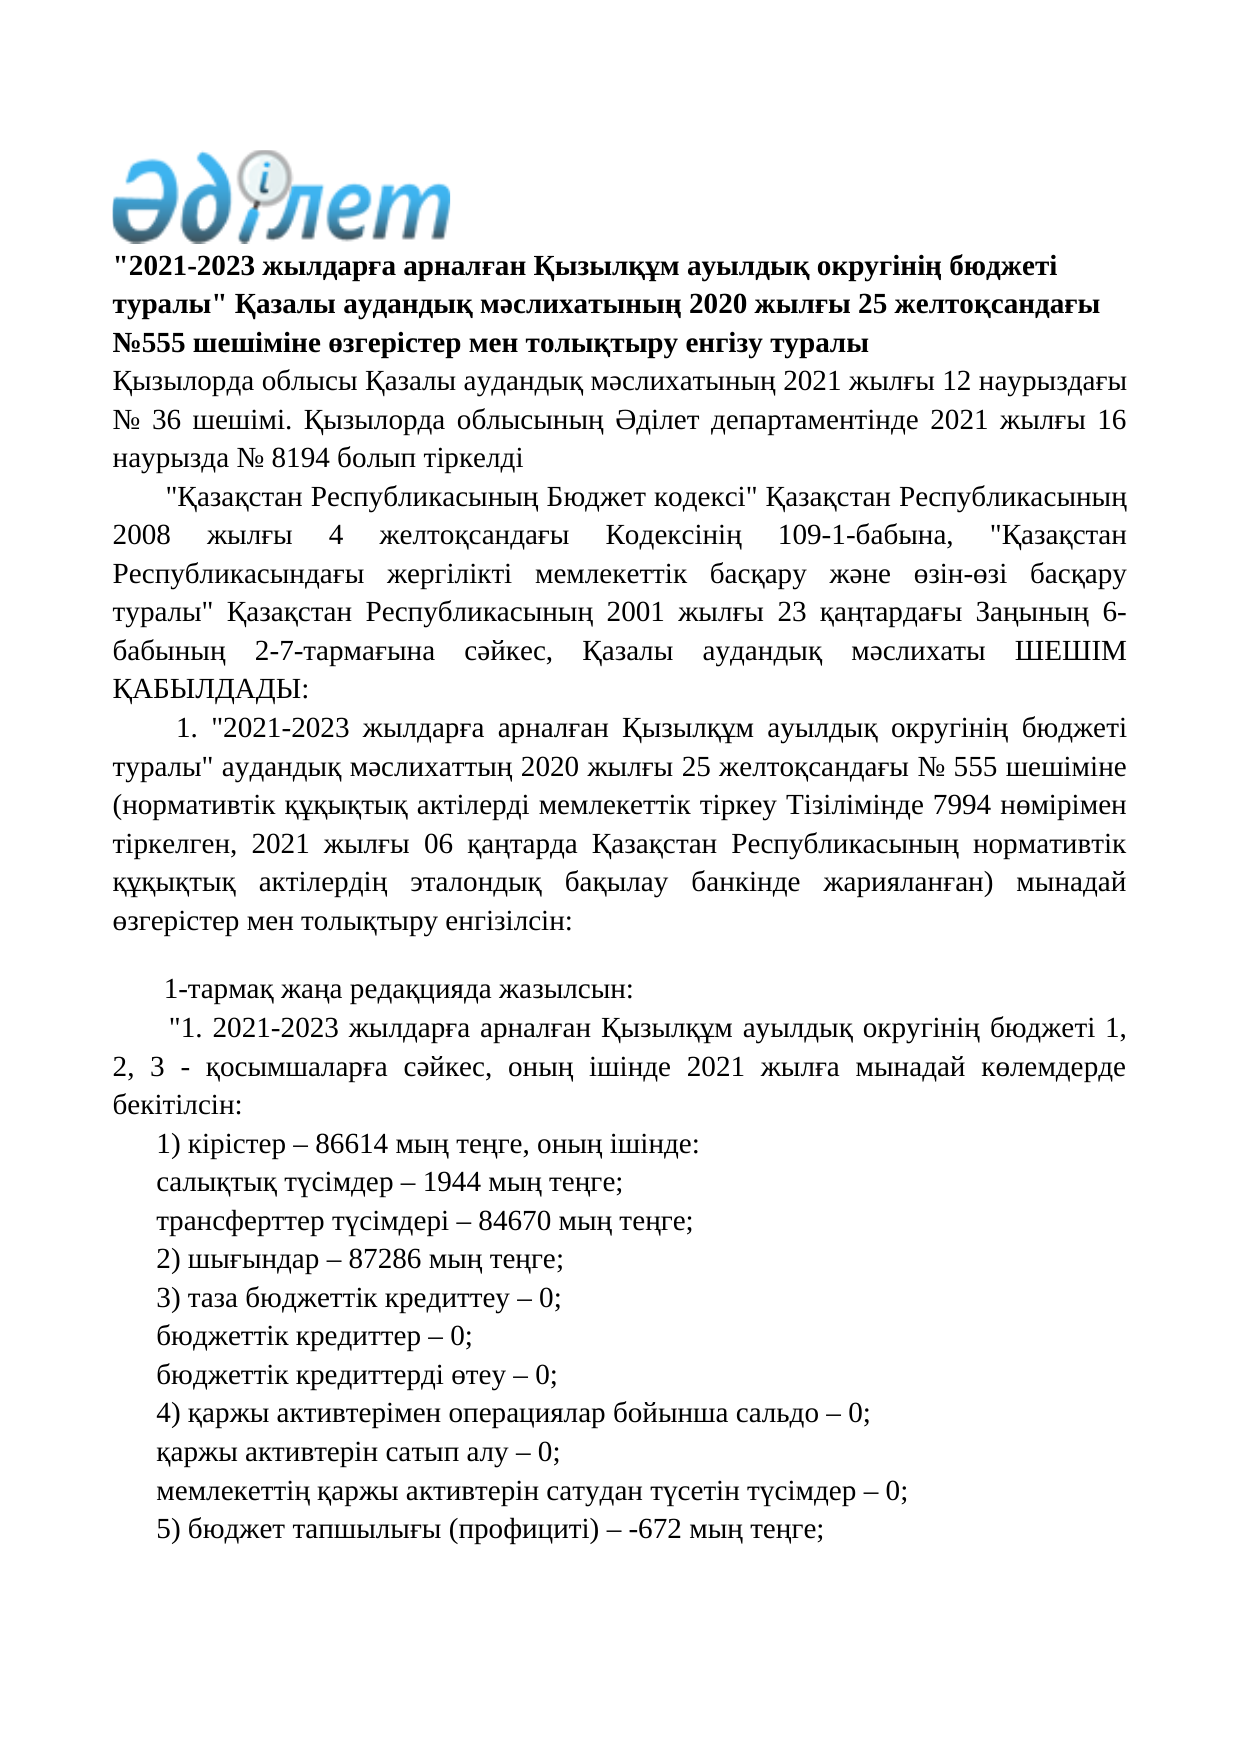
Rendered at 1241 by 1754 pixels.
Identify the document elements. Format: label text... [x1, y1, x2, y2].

text 3) таза бюджеттік кредиттеу – 0; [112, 1280, 1128, 1313]
text қаржы активтерін сатып алу – 0; [112, 1434, 1128, 1468]
picture [112, 150, 451, 244]
text 4) қаржы активтерімен операциялар бойынша сальдо – 0; [112, 1396, 1128, 1429]
text мемлекеттің қаржы активтерін сатудан түсетін түсімдер – 0; [112, 1473, 1128, 1506]
text "Қазақстан Республикасының Бюджет кодексі" Қазақстан Республикасының 2008 жылғы 4 желтоқсандағы Кодексінің 109-1-бабына, "Қазақстан Республикасындағы жергілікті мемлекеттік басқару және өзін-өзі басқару туралы" Қазақстан Республикасының 2001 жылғы 23 қаңтардағы Заңының 6-бабының 2-7-тармағына сәйкес, Қазалы аудандық мәслихаты ШЕШІМ ҚАБЫЛДАДЫ: [112, 479, 1128, 705]
text бюджеттік кредиттер – 0; [112, 1318, 1128, 1352]
text 1. "2021-2023 жылдарға арналған Қызылқұм ауылдық округінің бюджеті туралы" аудандық мәслихаттың 2020 жылғы 25 желтоқсандағы № 555 шешіміне (нормативтік құқықтық актілерді мемлекеттік тіркеу Тізілімінде 7994 нөмірімен тіркелген, 2021 жылғы 06 қаңтарда Қазақстан Республикасының нормативтік құқықтық актілердің эталондық бақылау банкінде жарияланған) мынадай өзгерістер мен толықтыру енгізілсін: [112, 710, 1128, 936]
text салықтық түсімдер – 1944 мың теңге; [112, 1164, 1128, 1198]
text "1. 2021-2023 жылдарға арналған Қызылқұм ауылдық округінің бюджеті 1, 2, 3 - қосымшаларға сәйкес, оның ішінде 2021 жылға мынадай көлемдерде бекітілсін: [112, 1010, 1128, 1121]
text 5) бюджет тапшылығы (профициті) – -672 мың теңге; [112, 1511, 1128, 1545]
text 2) шығындар – 87286 мың теңге; [112, 1241, 1128, 1275]
text "2021-2023 жылдарға арналған Қызылқұм ауылдық округінің бюджеті туралы" Қазалы аудандық мәслихатының 2020 жылғы 25 желтоқсандағы №555 шешіміне өзгерістер мен толықтыру енгізу туралы [112, 248, 1128, 358]
text 1-тармақ жаңа редақцияда жазылсын: [112, 972, 1128, 1005]
text Қызылорда облысы Қазалы аудандық мәслихатының 2021 жылғы 12 наурыздағы № 36 шешімі. Қызылорда облысының Әділет департаментінде 2021 жылғы 16 наурызда № 8194 болып тіркелді [112, 363, 1128, 474]
text бюджеттік кредиттерді өтеу – 0; [112, 1357, 1128, 1391]
text 1) кірістер – 86614 мың теңге, оның ішінде: [112, 1126, 1128, 1159]
text трансферттер түсімдері – 84670 мың теңге; [112, 1203, 1128, 1236]
